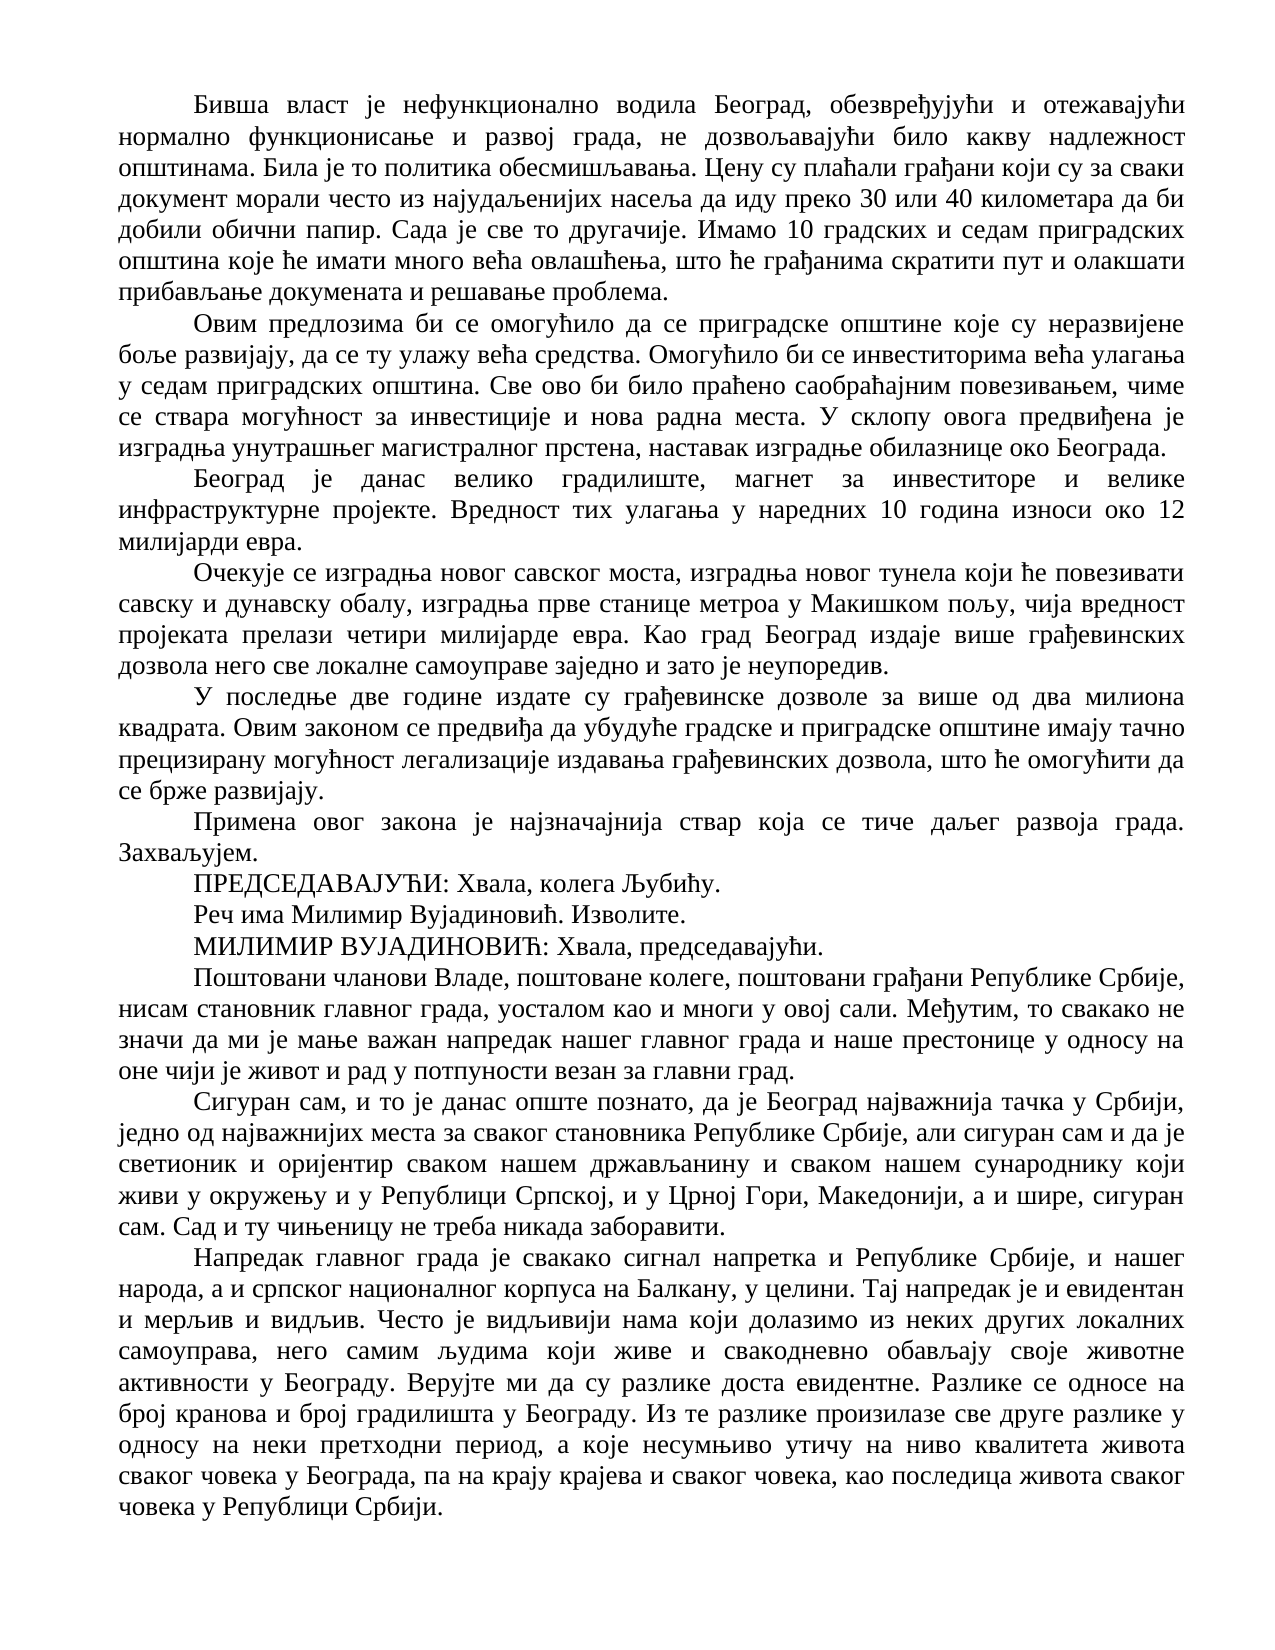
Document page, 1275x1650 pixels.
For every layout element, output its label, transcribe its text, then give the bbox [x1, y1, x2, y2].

text Реч има Милимир Вујадиновић. Изволите. [118, 898, 1186, 929]
text МИЛИМИР ВУЈАДИНОВИЋ: Хвала, председавајући. [118, 929, 1186, 961]
text Београд је данас велико градилиште, магнет за инвеститоре и велике инфраструктурне пројекте. Вредност тих улагања у наредних 10 година износи око 12 милијарди евра. [118, 462, 1186, 556]
text Сигуран сам, и то је данас опште познато, да је Београд најважнија тачка у Србији, једно од најважнијих места за сваког становника Републике Србије, али сигуран сам и да је светионик и оријентир сваком нашем држављанину и сваком нашем сународнику који живи у окружењу и у Републици Српској, и у Црној Гори, Македонији, а и шире, сигуран сам. Сад и ту чињеницу не треба никада заборавити. [118, 1085, 1186, 1241]
text Бивша власт је нефункционално водила Београд, обезвређујући и отежавајући нормално функционисање и развој града, не дозвољавајући било какву надлежност општинама. Била је то политика обесмишљавања. Цену су плаћали грађани који су за сваки документ морали често из најудаљенијих насеља да иду преко 30 или 40 километара да би добили обични папир. Сада је све то другачије. Имамо 10 градских и седам приградских општина које ће имати много већа овлашћења, што ће грађанима скратити пут и олакшати прибављање докумената и решавање проблема. [118, 89, 1186, 307]
text У последње две године издате су грађевинске дозволе за више од два милиона квадрата. Овим законом се предвиђа да убудуће градске и приградске општине имају тачно прецизирану могућност легализације издавања грађевинских дозвола, што ће омогућити да се брже развијају. [118, 680, 1186, 805]
text Напредак главног града је свакако сигнал напретка и Републике Србије, и нашег народа, а и српског националног корпуса на Балкану, у целини. Тај напредак је и евидентан и мерљив и видљив. Често је видљивији нама који долазимо из неких других локалних самоуправа, него самим људима који живе и свакодневно обављају своје животне активности у Београду. Верујте ми да су разлике доста евидентне. Разлике се односе на број кранова и број градилишта у Београду. Из те разлике произилазе све друге разлике у односу на неки претходни период, а које несумњиво утичу на ниво квалитета живота сваког човека у Београда, па на крају крајева и сваког човека, као последица живота сваког човека у Републици Србији. [118, 1241, 1186, 1521]
text Поштовани чланови Владе, поштоване колеге, поштовани грађани Републике Србије, нисам становник главног града, уосталом као и многи у овој сали. Међутим, то свакако не значи да ми је мање важан напредак нашег главног града и наше престонице у односу на оне чији је живот и рад у потпуности везан за главни град. [118, 961, 1186, 1085]
text Очекује се изградња новог савског моста, изградња новог тунела који ће повезивати савску и дунавску обалу, изградња прве станице метроа у Макишком пољу, чија вредност пројеката прелази четири милијарде евра. Као град Београд издаје више грађевинских дозвола него све локалне самоуправе заједно и зато је неупоредив. [118, 556, 1186, 680]
text Овим предлозима би се омогућило да се приградске општине које су неразвијене боље развијају, да се ту улажу већа средства. Омогућило би се инвеститорима већа улагања у седам приградских општина. Све ово би било праћено саобраћајним повезивањем, чиме се ствара могућност за инвестиције и нова радна места. У склопу овога предвиђена је изградња унутрашњег магистралног прстена, наставак изградње обилазнице око Београда. [118, 307, 1186, 462]
text Примена овог закона је најзначајнија ствар која се тиче даљег развоја града. Захваљујем. [118, 805, 1186, 867]
text ПРЕДСЕДАВАЈУЋИ: Хвала, колега Љубићу. [118, 867, 1186, 898]
